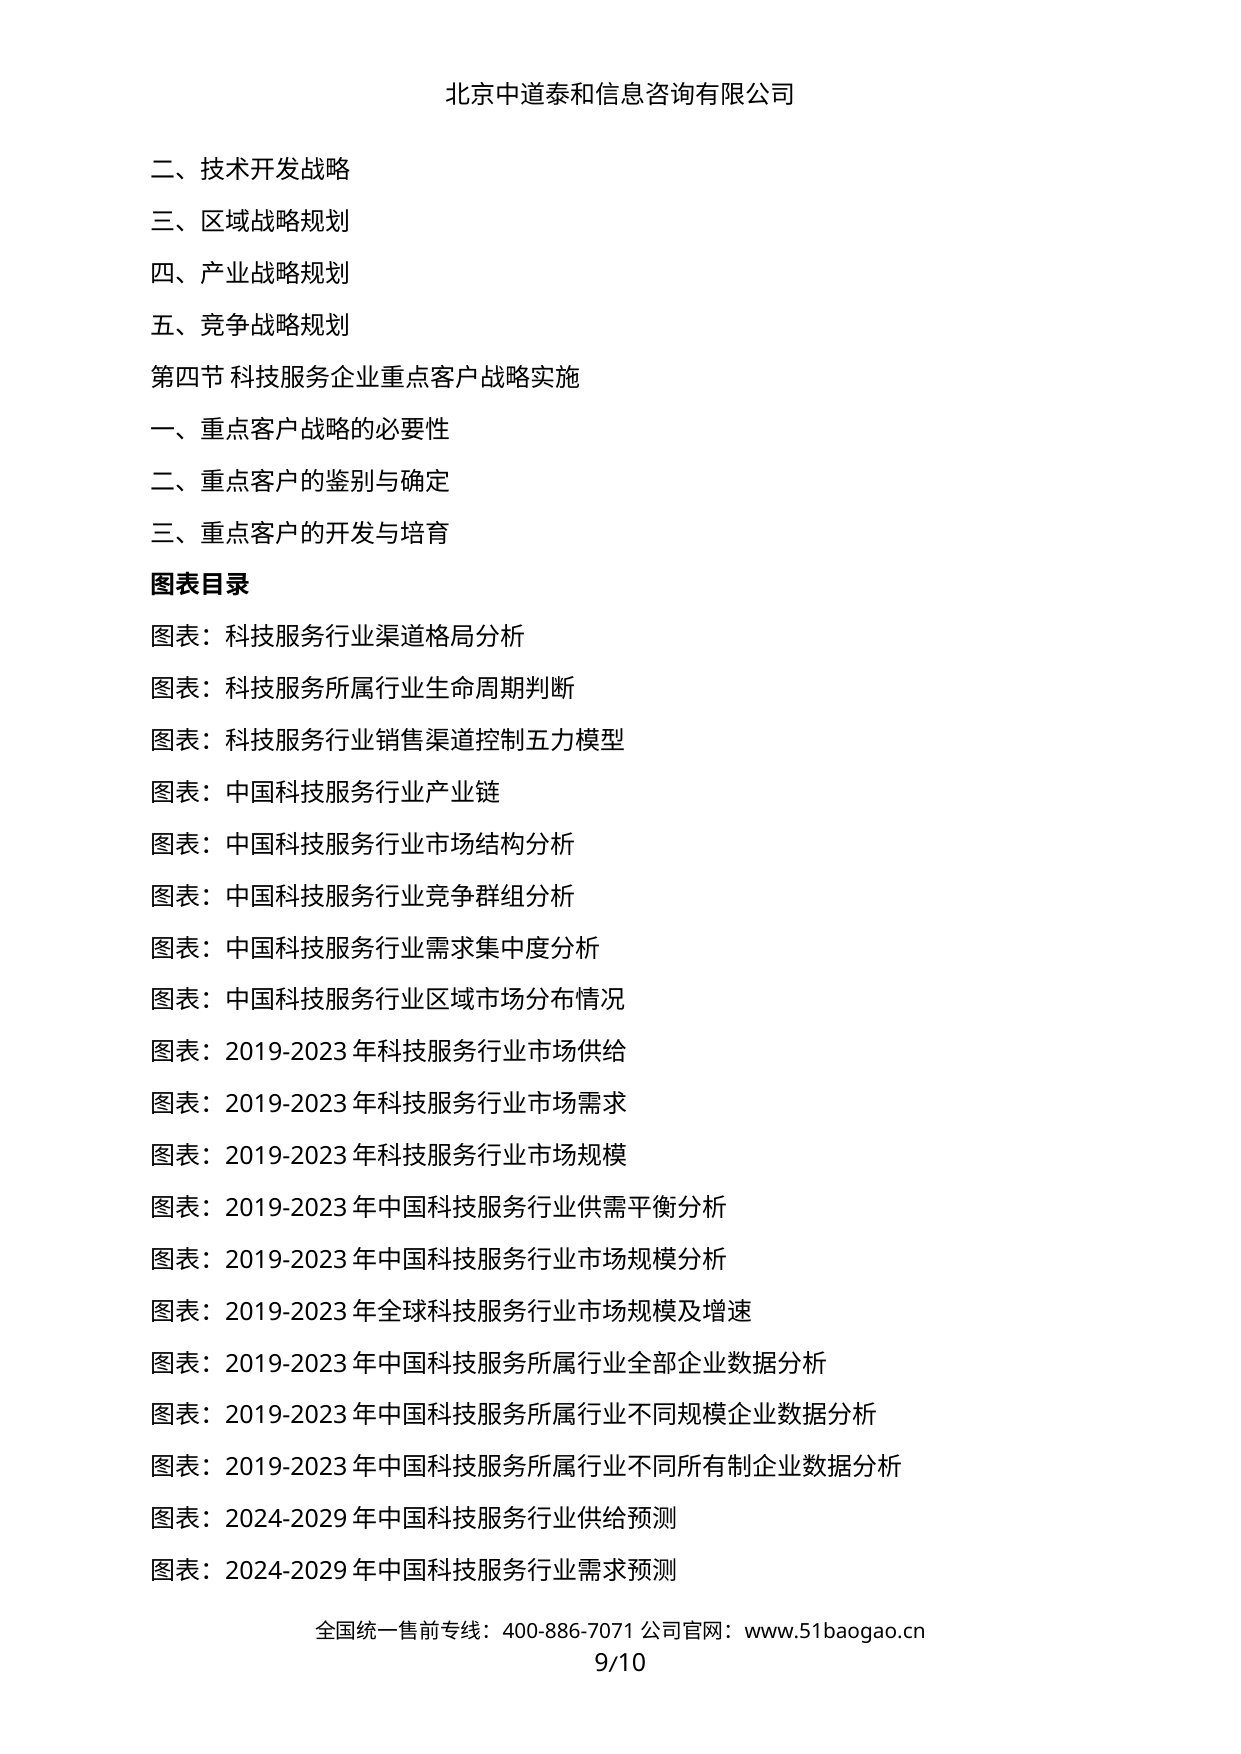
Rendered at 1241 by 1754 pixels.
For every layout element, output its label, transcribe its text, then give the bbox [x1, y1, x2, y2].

text 图表：2024-2029年中国科技服务行业供给预测 [150, 1499, 1090, 1535]
text 图表：科技服务所属行业生命周期判断 [150, 669, 1090, 705]
text 图表：2019-2023年科技服务行业市场规模 [150, 1136, 1090, 1172]
text 图表：中国科技服务行业需求集中度分析 [150, 928, 1090, 964]
text 图表：2019-2023年中国科技服务行业市场规模分析 [150, 1239, 1090, 1276]
text 五、竞争战略规划 [150, 306, 1090, 342]
text 图表：中国科技服务行业竞争群组分析 [150, 876, 1090, 912]
text 三、重点客户的开发与培育 [150, 513, 1090, 549]
text 图表：2019-2023年中国科技服务行业供需平衡分析 [150, 1187, 1090, 1224]
text 图表：2019-2023年中国科技服务所属行业不同规模企业数据分析 [150, 1395, 1090, 1431]
text 图表：2019-2023年全球科技服务行业市场规模及增速 [150, 1291, 1090, 1327]
text 图表：2019-2023年中国科技服务所属行业全部企业数据分析 [150, 1343, 1090, 1379]
text 二、技术开发战略 [150, 150, 1090, 186]
text 图表：2024-2029年中国科技服务行业需求预测 [150, 1551, 1090, 1587]
text 图表：中国科技服务行业区域市场分布情况 [150, 980, 1090, 1016]
text 图表：2019-2023年科技服务行业市场需求 [150, 1084, 1090, 1120]
text 图表目录 [150, 565, 1090, 601]
text 图表：科技服务行业销售渠道控制五力模型 [150, 721, 1090, 757]
text 第四节 科技服务企业重点客户战略实施 [150, 357, 1090, 394]
text 四、产业战略规划 [150, 254, 1090, 290]
text 二、重点客户的鉴别与确定 [150, 461, 1090, 497]
text 图表：中国科技服务行业产业链 [150, 772, 1090, 809]
text 图表：科技服务行业渠道格局分析 [150, 617, 1090, 653]
text 一、重点客户战略的必要性 [150, 409, 1090, 446]
text 三、区域战略规划 [150, 202, 1090, 238]
text 图表：中国科技服务行业市场结构分析 [150, 824, 1090, 861]
text 图表：2019-2023年科技服务行业市场供给 [150, 1032, 1090, 1068]
text 图表：2019-2023年中国科技服务所属行业不同所有制企业数据分析 [150, 1447, 1090, 1483]
